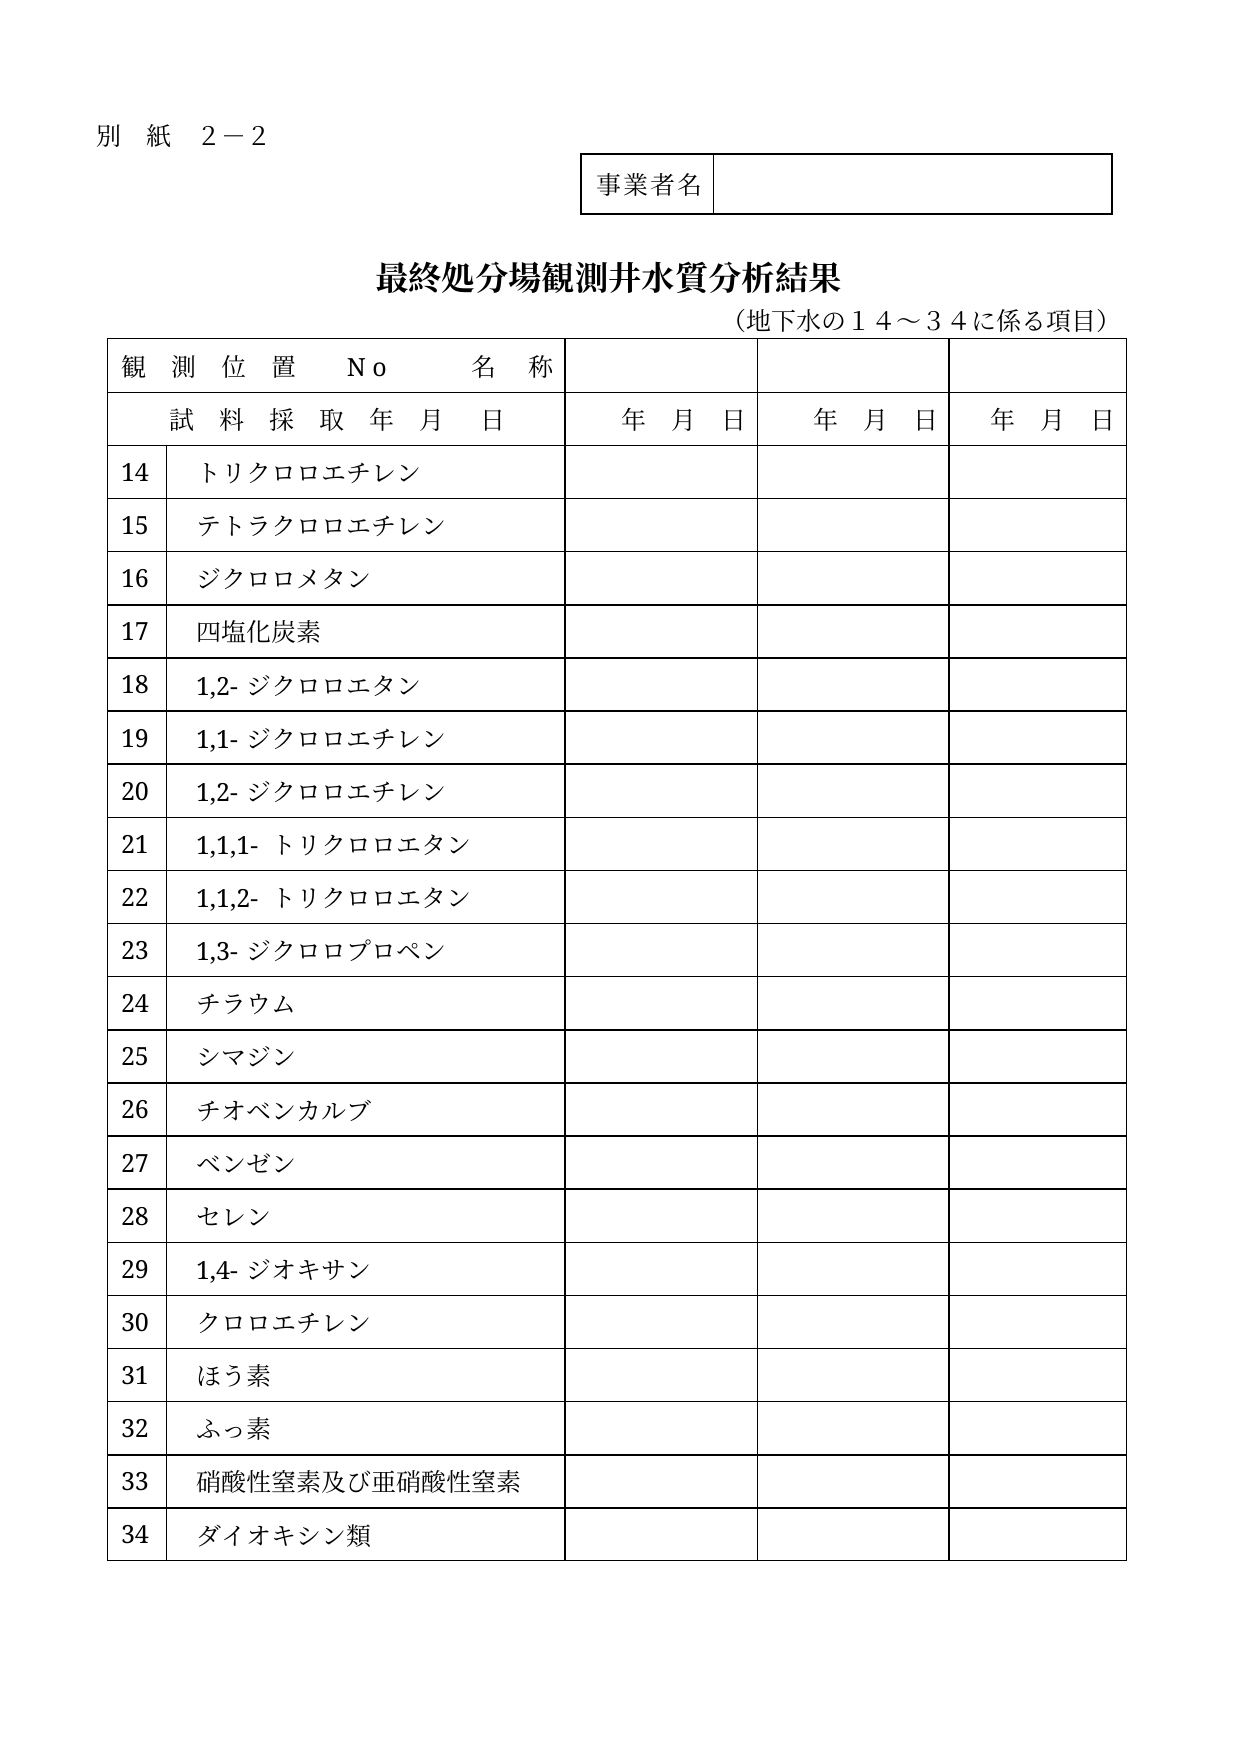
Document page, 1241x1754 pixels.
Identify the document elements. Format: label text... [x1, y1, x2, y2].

table_cell 28 [108, 1190, 166, 1241]
table_cell [566, 977, 757, 1029]
table_cell [758, 1509, 948, 1560]
table_cell 24 [108, 977, 166, 1029]
table_cell [758, 1084, 948, 1135]
table_cell [566, 499, 757, 551]
table_cell 1,1,2-トリクロロエタン [167, 871, 564, 923]
table_cell 23 [108, 924, 166, 976]
table_cell [950, 499, 1126, 551]
table_header [566, 339, 757, 391]
table_cell [758, 818, 948, 869]
table_cell [950, 871, 1126, 923]
table_cell 30 [108, 1296, 166, 1348]
table_cell [566, 1190, 757, 1241]
table_cell [758, 1456, 948, 1507]
table_cell [566, 712, 757, 763]
table_cell [566, 1084, 757, 1135]
table_cell [950, 1031, 1126, 1082]
table_cell [758, 659, 948, 710]
table_cell クロロエチレン [167, 1296, 564, 1348]
table_cell 25 [108, 1031, 166, 1082]
table_cell 21 [108, 818, 166, 869]
table_cell 試料採取年月日 [108, 393, 564, 444]
table_cell [950, 446, 1126, 498]
table_cell [566, 606, 757, 657]
table_cell 1,1,1-トリクロロエタン [167, 818, 564, 869]
table_cell 32 [108, 1402, 166, 1454]
table_cell [566, 1031, 757, 1082]
table_cell 1,3-ジクロロプロペン [167, 924, 564, 976]
table_cell [566, 1402, 757, 1454]
table_cell 29 [108, 1243, 166, 1294]
table_header [714, 155, 1111, 212]
table_cell [950, 1349, 1126, 1401]
table_cell [950, 659, 1126, 710]
table_cell ほう素 [167, 1349, 564, 1401]
table_cell 19 [108, 712, 166, 763]
table_cell [950, 1296, 1126, 1348]
text （地下水の１４～３４に係る項目） [96, 300, 1121, 338]
table_cell 34 [108, 1509, 166, 1560]
table_cell シマジン [167, 1031, 564, 1082]
table_cell [566, 659, 757, 710]
table_cell 16 [108, 552, 166, 604]
table_cell 1,4-ジオキサン [167, 1243, 564, 1294]
text 別 紙 ２－２ [96, 115, 1121, 153]
table_cell チラウム [167, 977, 564, 1029]
table_cell [758, 924, 948, 976]
table_header [758, 339, 948, 391]
table_cell [566, 1296, 757, 1348]
table_cell [758, 871, 948, 923]
table_cell セレン [167, 1190, 564, 1241]
table_cell [566, 924, 757, 976]
table_cell [758, 1402, 948, 1454]
table_cell ベンゼン [167, 1137, 564, 1188]
table_cell [566, 552, 757, 604]
table_cell 年 月 日 [950, 393, 1126, 444]
table_cell [758, 1031, 948, 1082]
table_cell ダイオキシン類 [167, 1509, 564, 1560]
table_cell [566, 446, 757, 498]
table_cell [950, 1456, 1126, 1507]
table_cell [758, 1190, 948, 1241]
table_cell 33 [108, 1456, 166, 1507]
table_cell 22 [108, 871, 166, 923]
table_cell 17 [108, 606, 166, 657]
table_cell [950, 977, 1126, 1029]
table_cell 20 [108, 765, 166, 816]
table_cell 27 [108, 1137, 166, 1188]
table_cell [566, 1509, 757, 1560]
table_cell 四塩化炭素 [167, 606, 564, 657]
table_cell 18 [108, 659, 166, 710]
table_cell [758, 606, 948, 657]
table_cell [758, 446, 948, 498]
table_cell 15 [108, 499, 166, 551]
table_header [950, 339, 1126, 391]
table_cell テトラクロロエチレン [167, 499, 564, 551]
table_cell 1,2-ジクロロエタン [167, 659, 564, 710]
table_cell 31 [108, 1349, 166, 1401]
table_cell [950, 1243, 1126, 1294]
table_cell [950, 1402, 1126, 1454]
table_cell [758, 499, 948, 551]
table_header 観測位置No 名称 [108, 339, 564, 391]
table_cell [950, 765, 1126, 816]
table_header 事業者名 [582, 155, 713, 212]
table_cell [950, 1084, 1126, 1135]
table_cell チオベンカルブ [167, 1084, 564, 1135]
table_cell [758, 1137, 948, 1188]
table_cell [566, 871, 757, 923]
table_cell [950, 1190, 1126, 1241]
table_cell [566, 1243, 757, 1294]
table_cell 年 月 日 [566, 393, 757, 444]
table_cell ふっ素 [167, 1402, 564, 1454]
text 最終処分場観測井水質分析結果 [96, 252, 1121, 300]
table_cell [950, 924, 1126, 976]
table_cell [950, 1137, 1126, 1188]
table_cell [566, 1137, 757, 1188]
table_cell [758, 712, 948, 763]
table_cell 26 [108, 1084, 166, 1135]
table_cell 硝酸性窒素及び亜硝酸性窒素 [167, 1456, 564, 1507]
table_cell 1,2-ジクロロエチレン [167, 765, 564, 816]
table_cell [950, 606, 1126, 657]
table_cell トリクロロエチレン [167, 446, 564, 498]
table_cell [566, 1349, 757, 1401]
table_cell 年 月 日 [758, 393, 948, 444]
table_cell [950, 552, 1126, 604]
table_cell [950, 712, 1126, 763]
table_cell [758, 1243, 948, 1294]
table_cell 1,1-ジクロロエチレン [167, 712, 564, 763]
table_cell ジクロロメタン [167, 552, 564, 604]
table_cell [758, 1349, 948, 1401]
table_cell [566, 818, 757, 869]
table_cell 14 [108, 446, 166, 498]
table_cell [758, 1296, 948, 1348]
table_cell [566, 765, 757, 816]
table_cell [950, 818, 1126, 869]
table_cell [758, 552, 948, 604]
table_cell [758, 977, 948, 1029]
table_cell [758, 765, 948, 816]
table_cell [566, 1456, 757, 1507]
table_cell [950, 1509, 1126, 1560]
